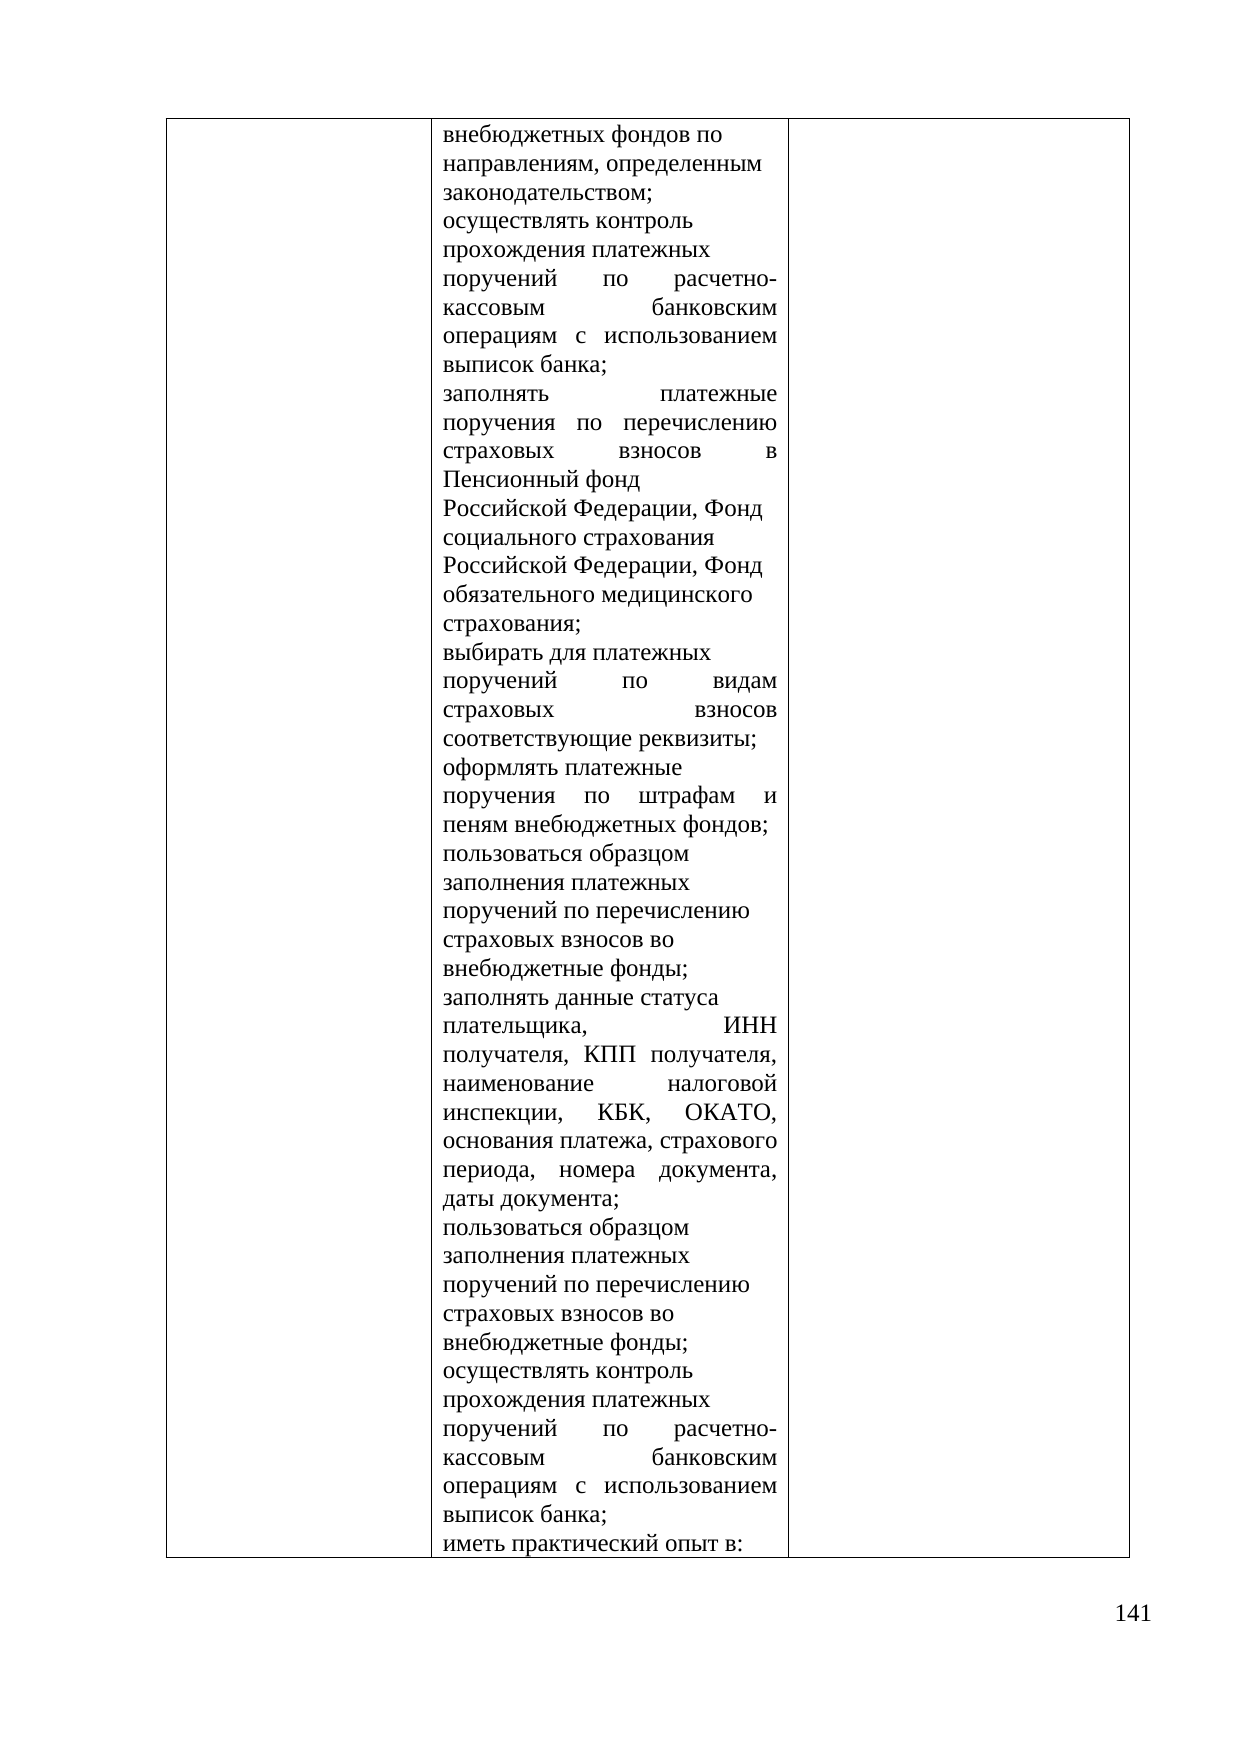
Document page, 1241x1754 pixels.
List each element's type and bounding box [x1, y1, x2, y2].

table_cell [167, 119, 431, 1557]
table_cell [789, 119, 1129, 1557]
table_cell [432, 119, 788, 1557]
